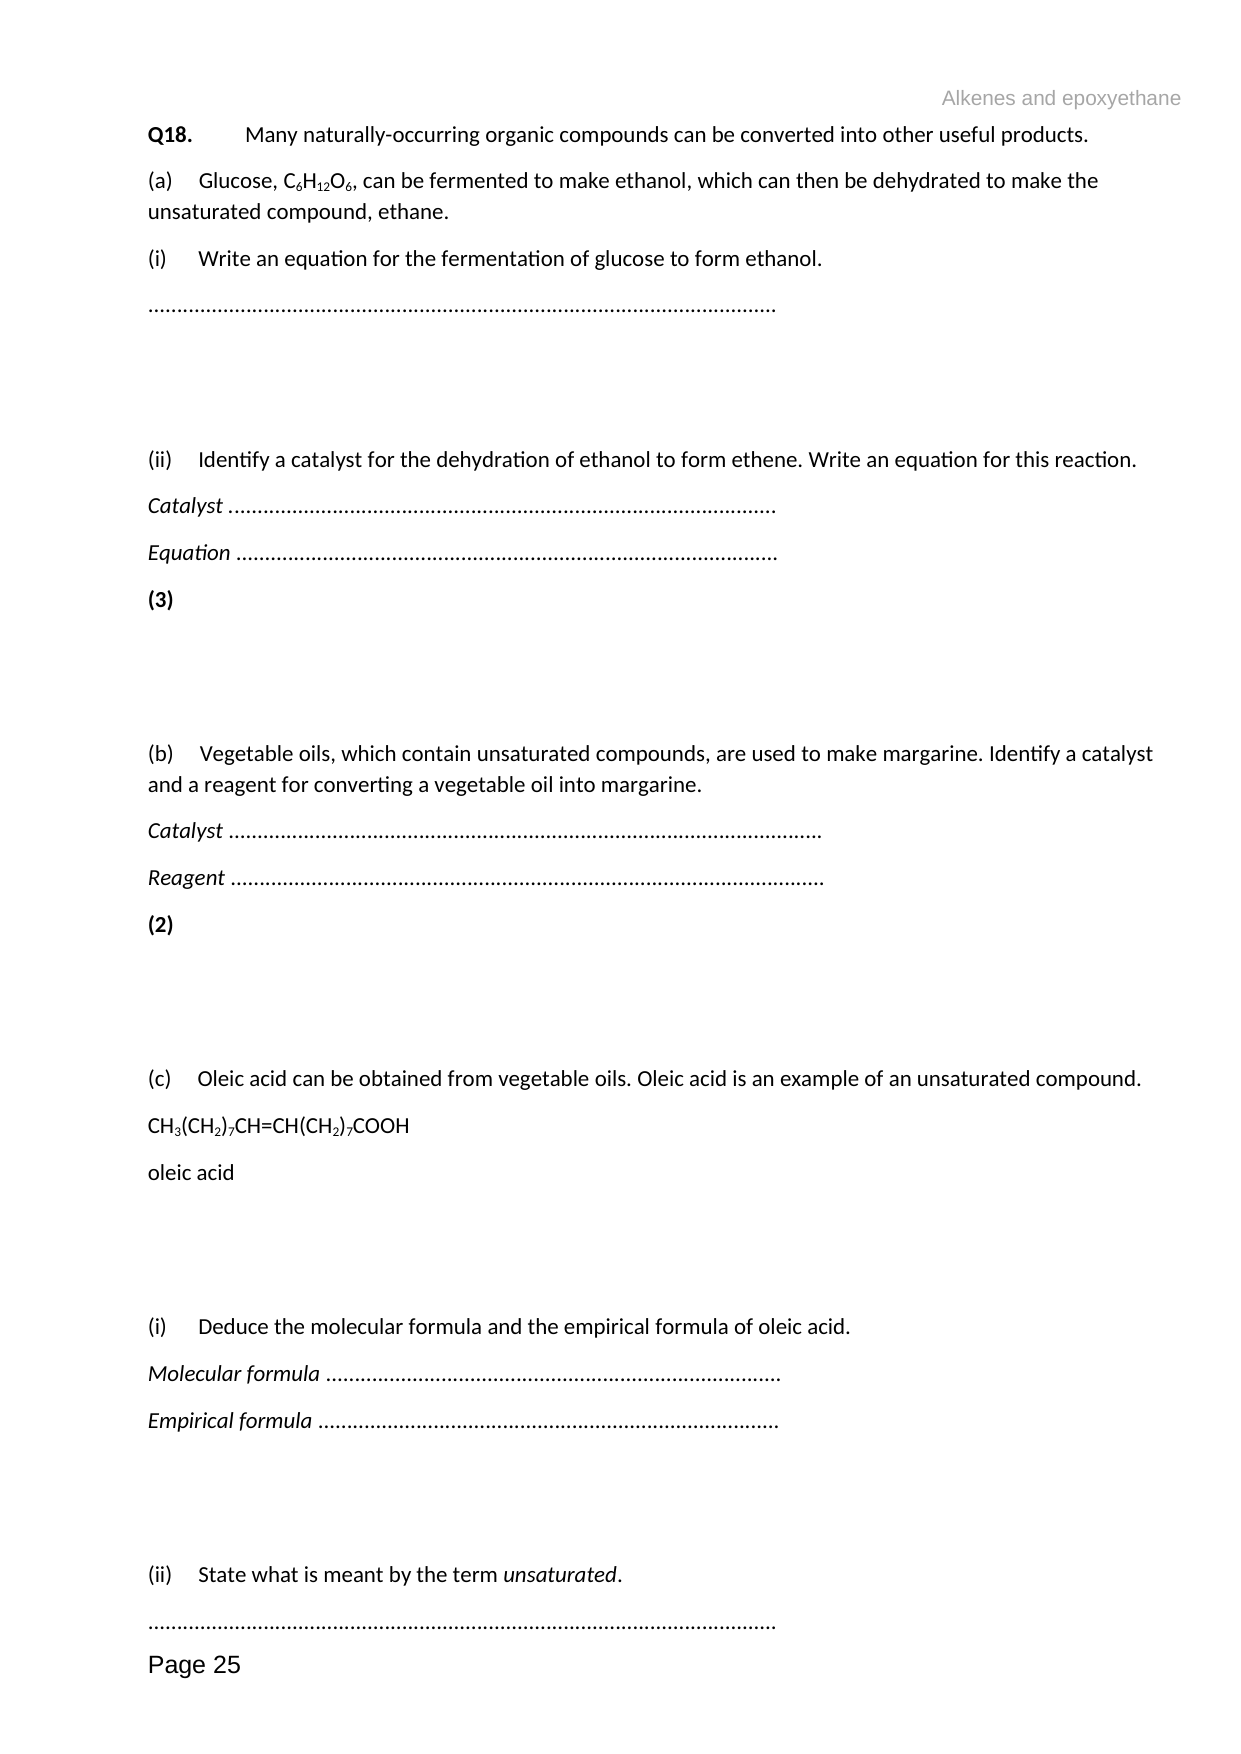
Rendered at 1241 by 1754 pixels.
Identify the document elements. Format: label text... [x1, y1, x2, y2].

text (i) Deduce the molecular formula and the empirical formula of oleic acid. [148, 1312, 1181, 1341]
text (i) Write an equation for the fermentation of glucose to form ethanol. [148, 244, 1181, 272]
text Empirical formula ................................................................................ [148, 1406, 1181, 1434]
text (2) [148, 910, 1181, 938]
text Catalyst ....................................................................................................... [148, 817, 1181, 845]
text CH3(CH2)7CH=CH(CH2)7COOH [148, 1111, 1181, 1139]
text Equation .............................................................................................. [148, 538, 1181, 567]
text (a) Glucose, C6H12O6, can be fermented to make ethanol, which can then be dehydrated to make the unsaturated compound, ethane. [148, 167, 1181, 225]
text Molecular formula ............................................................................... [148, 1359, 1181, 1387]
text (ii) State what is meant by the term unsaturated. [148, 1560, 1181, 1588]
text (ii) Identify a catalyst for the dehydration of ethanol to form ethene. Write an equation for this reaction. [148, 445, 1181, 473]
text ............................................................................................................. [148, 1607, 1181, 1635]
text oleic acid [148, 1158, 1181, 1186]
text Q18. Many naturally-occurring organic compounds can be converted into other useful products. [148, 120, 1181, 148]
text (c) Oleic acid can be obtained from vegetable oils. Oleic acid is an example of an unsaturated compound. [148, 1064, 1181, 1093]
text Catalyst ............................................................................................... [148, 492, 1181, 520]
text (b) Vegetable oils, which contain unsaturated compounds, are used to make margarine. Identify a catalyst and a reagent for converting a vegetable oil into margarine. [148, 739, 1181, 798]
text ............................................................................................................. [148, 291, 1181, 319]
text (3) [148, 585, 1181, 613]
text Reagent ....................................................................................................... [148, 863, 1181, 892]
